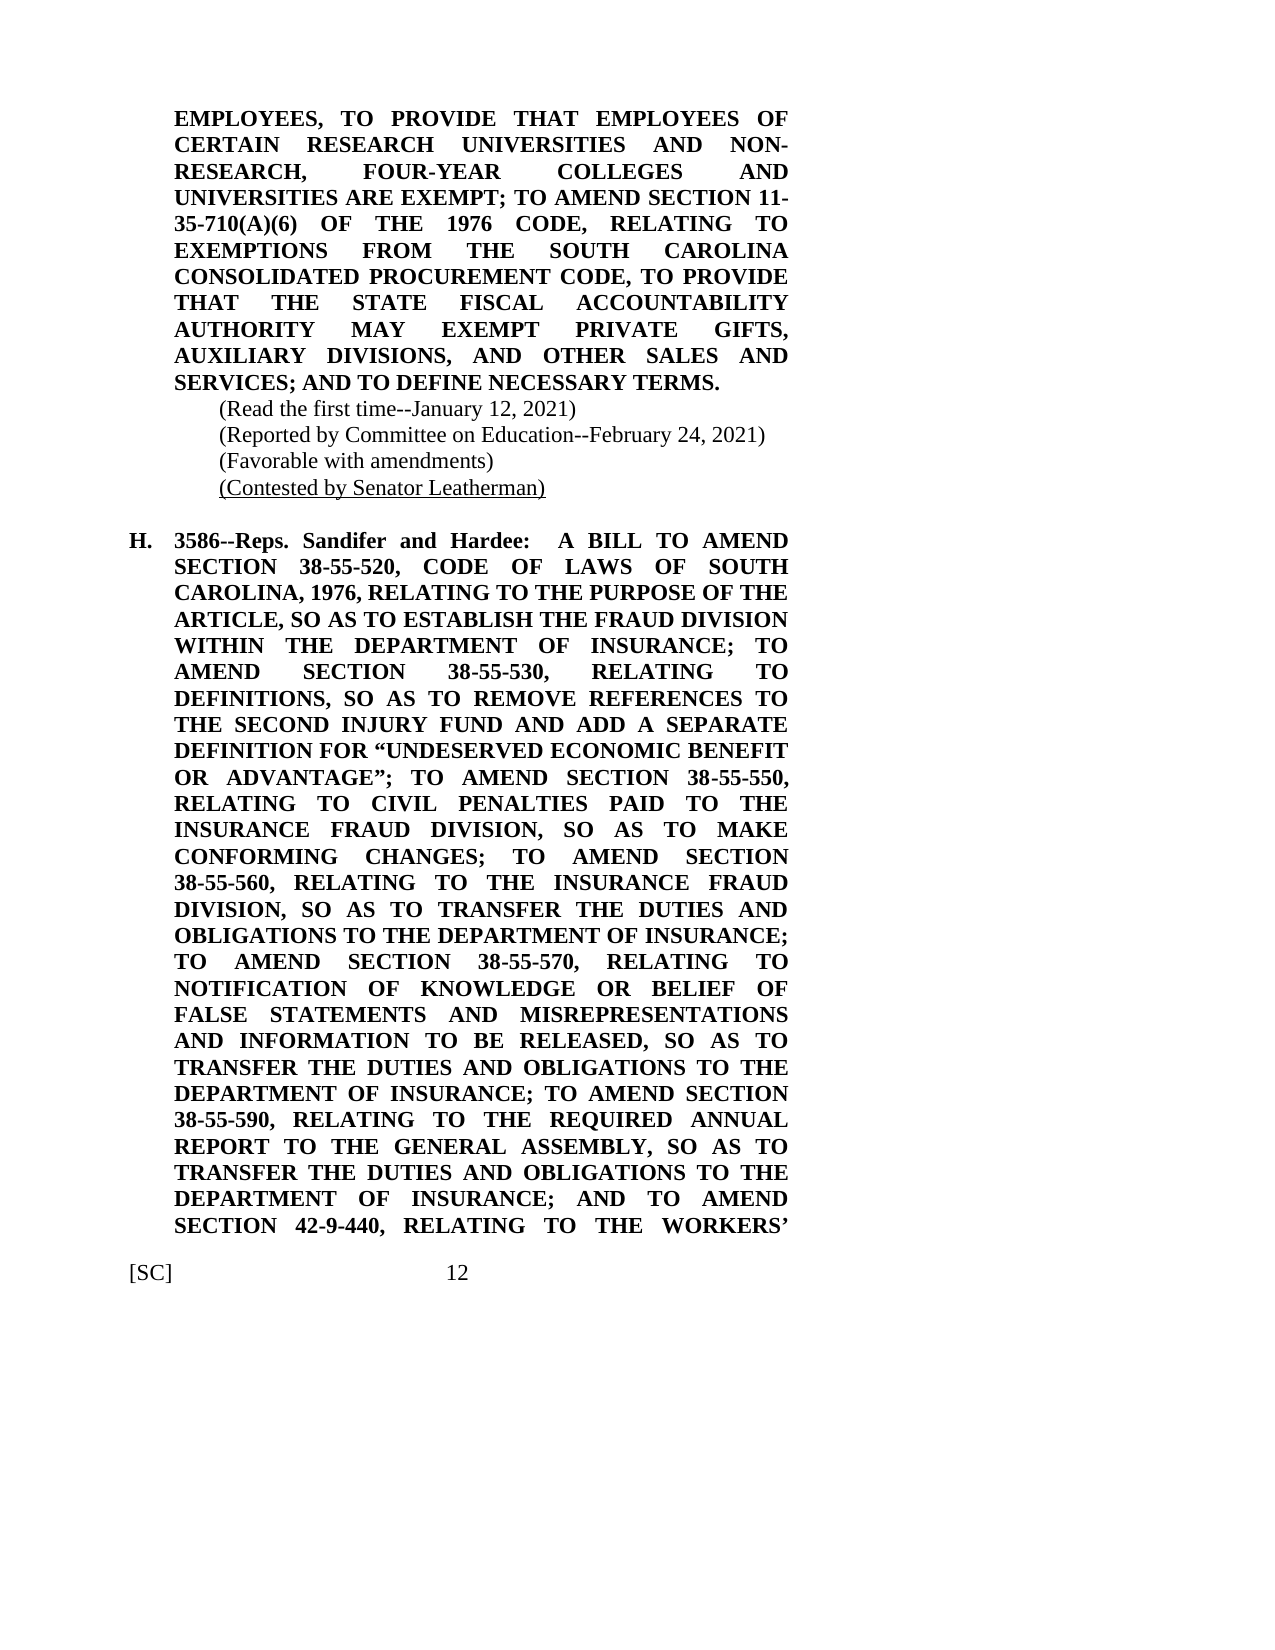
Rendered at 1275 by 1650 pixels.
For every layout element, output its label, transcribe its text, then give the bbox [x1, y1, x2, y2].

text (Read the first time--January 12, 2021) [219, 395, 789, 421]
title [129, 527, 789, 1238]
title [129, 105, 789, 395]
text (Reported by Committee on Education--February 24, 2021) [219, 421, 789, 448]
text (Favorable with amendments) [219, 448, 789, 474]
text (Contested by Senator Leatherman) [219, 474, 789, 500]
